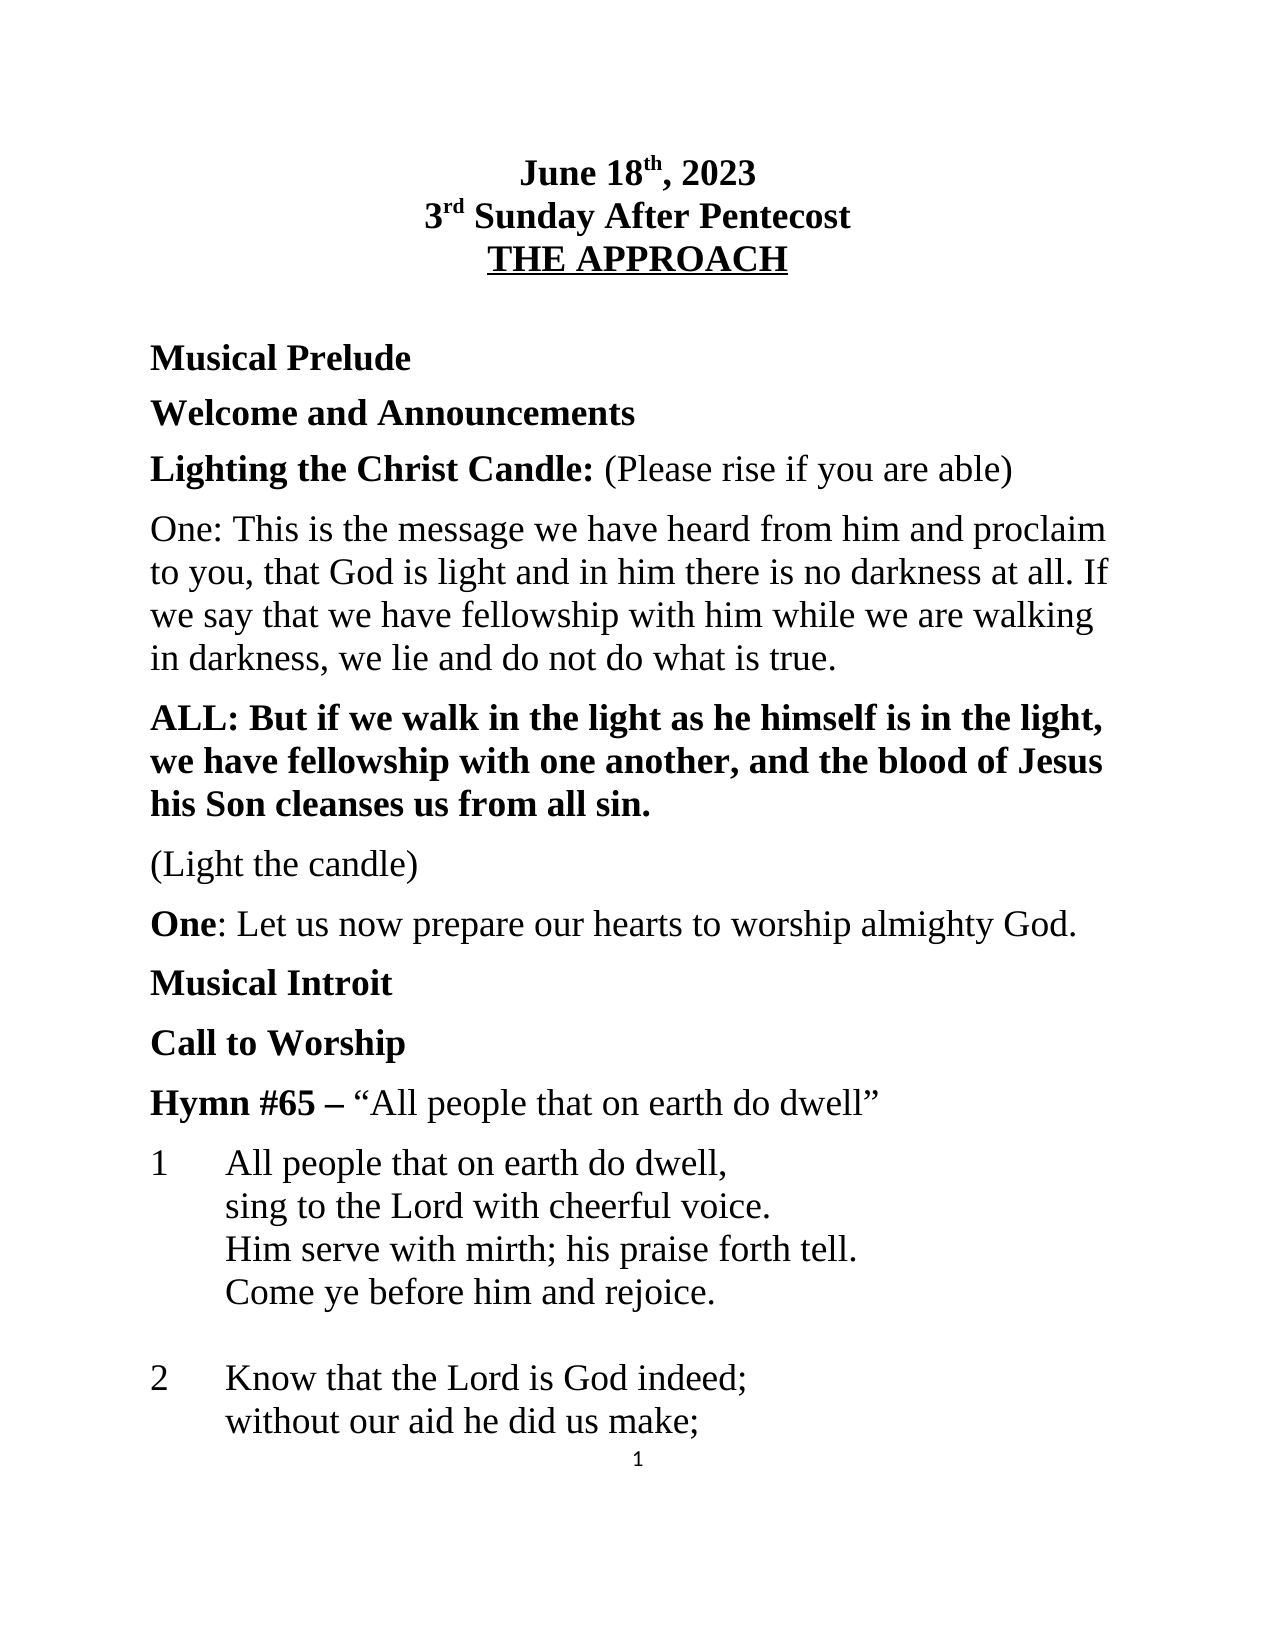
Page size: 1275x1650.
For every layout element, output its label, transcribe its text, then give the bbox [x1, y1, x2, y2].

text (Light the candle) [150, 841, 1125, 884]
text Him serve with mirth; his praise forth tell. [150, 1226, 1125, 1269]
text Musical Introit [150, 961, 1125, 1004]
text ALL: But if we walk in the light as he himself is in the light, we have fellowship with one another, and the blood of Jesus his Son cleanses us from all sin. [150, 695, 1125, 824]
text Musical Prelude [150, 335, 1125, 378]
text 3rd Sunday After Pentecost [150, 193, 1125, 236]
text sing to the Lord with cheerful voice. [150, 1183, 1125, 1226]
text Come ye before him and rejoice. [150, 1269, 1125, 1313]
text THE APPROACH [150, 236, 1125, 279]
text Call to Worship [150, 1021, 1125, 1064]
text One: This is the message we have heard from him and proclaim to you, that God is light and in him there is no darkness at all. If we say that we have fellowship with him while we are walking in darkness, we lie and do not do what is true. [150, 506, 1125, 678]
text Hymn #65 – “All people that on earth do dwell” [150, 1080, 1125, 1123]
text without our aid he did us make; [150, 1399, 1125, 1442]
text 2 Know that the Lord is God indeed; [150, 1356, 1125, 1399]
text 1 All people that on earth do dwell, [150, 1140, 1125, 1183]
text One: Let us now prepare our hearts to worship almighty God. [150, 901, 1125, 944]
text Welcome and Announcements [150, 391, 1125, 434]
text Lighting the Christ Candle: (Please rise if you are able) [150, 446, 1125, 489]
text June 18th, 2023 [150, 150, 1125, 193]
